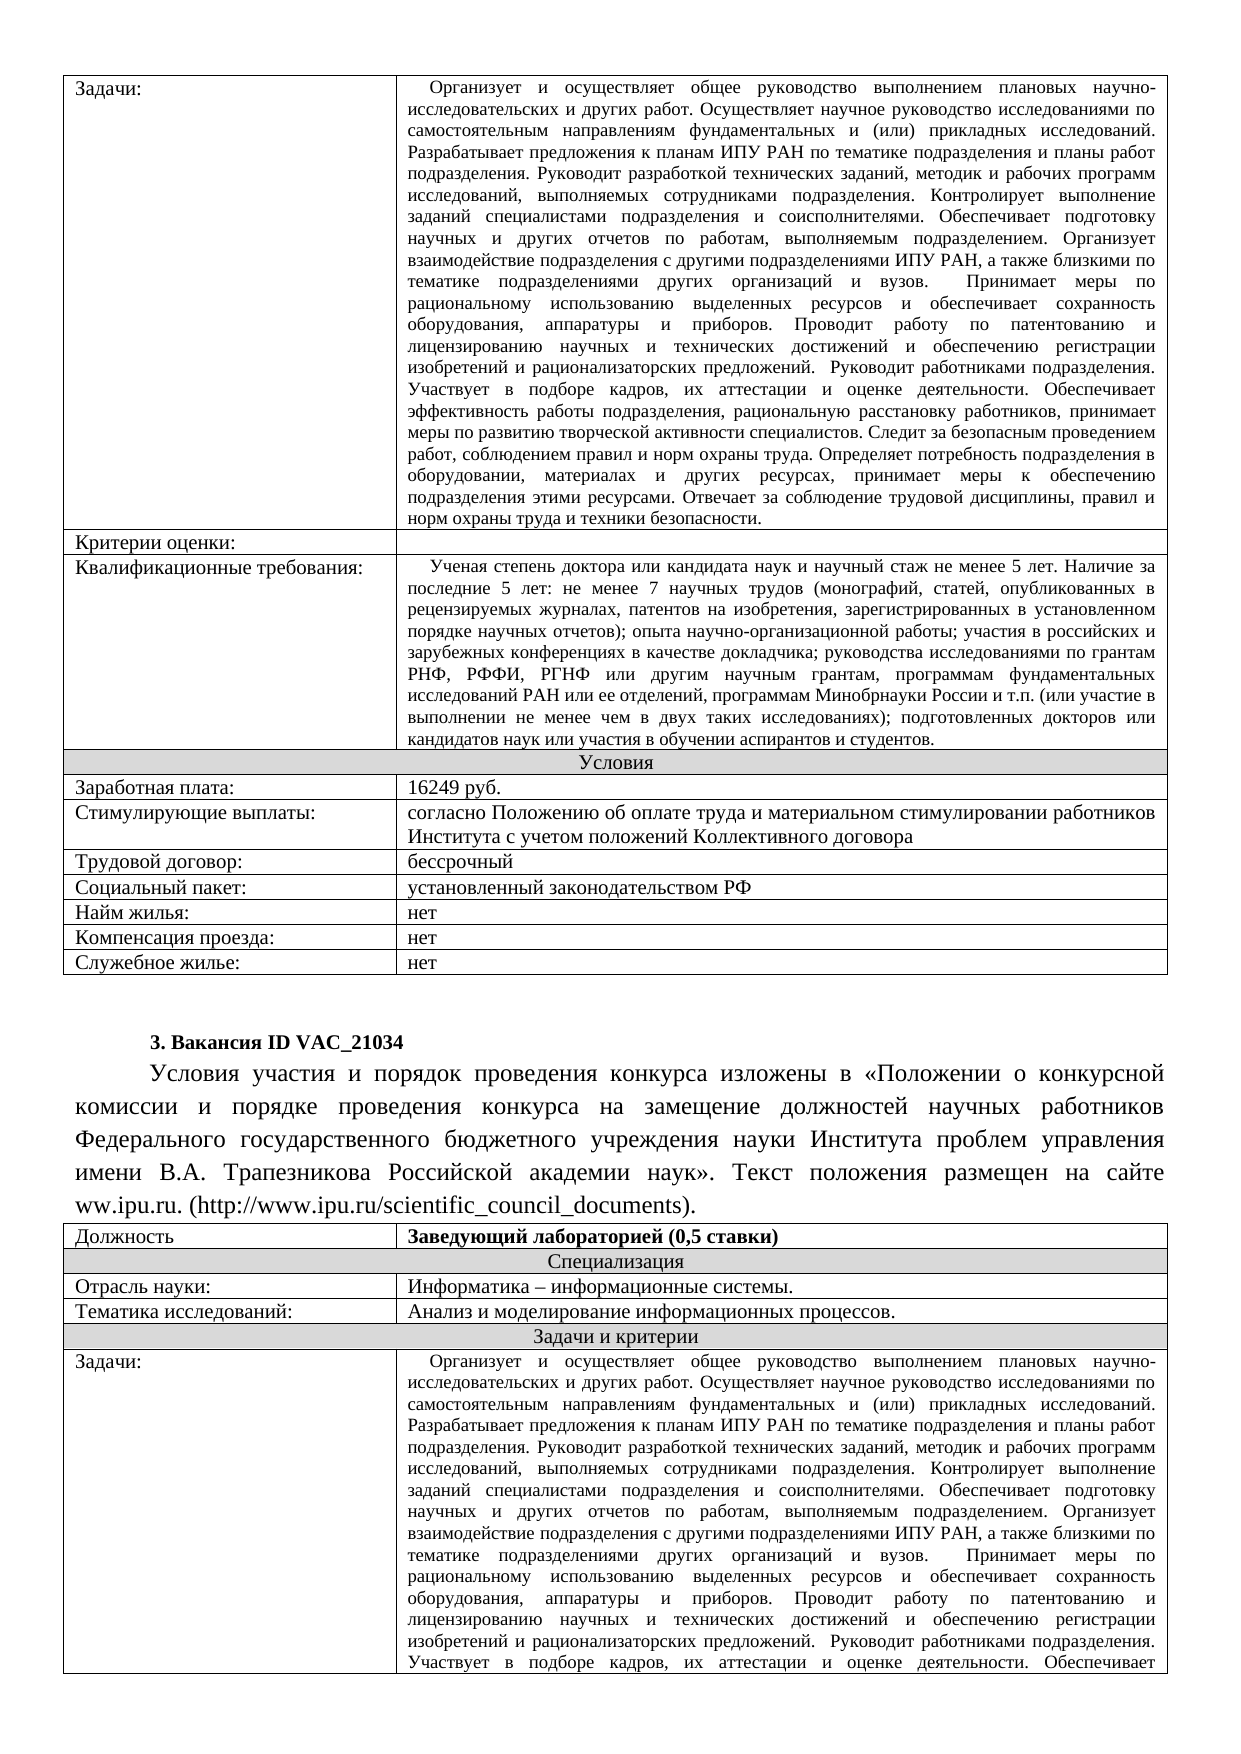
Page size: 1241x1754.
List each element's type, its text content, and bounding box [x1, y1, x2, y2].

table_cell Условия [64, 750, 1167, 774]
table_cell Стимулирующие выплаты: [64, 800, 396, 848]
table_header Заведующий лабораторией (0,5 ставки) [397, 1224, 1167, 1248]
text Условия участия и порядок проведения конкурса изложены в «Положении о конкурсной комиссии и порядке проведения конкурса на замещение должностей научных работников Федерального государственного бюджетного учреждения науки Института проблем управления имени В.А. Трапезникова Российской академии наук». Текст положения размещен на сайте ww.ipu.ru. (http://www.ipu.ru/scientific_council_documents). [75, 1058, 1165, 1219]
table_header Должность [64, 1224, 396, 1248]
table_cell Квалификационные требования: [64, 555, 396, 749]
table_cell нет [397, 925, 1167, 949]
table_cell Задачи и критерии [64, 1324, 1167, 1348]
table_cell Компенсация проезда: [64, 925, 396, 949]
table_cell установленный законодательством РФ [397, 875, 1167, 899]
table_cell Социальный пакет: [64, 875, 396, 899]
table_cell Отрасль науки: [64, 1274, 396, 1298]
table_cell Задачи: [64, 1350, 396, 1673]
table_cell 16249 руб. [397, 775, 1167, 799]
table_cell Критерии оценки: [64, 530, 396, 554]
table_cell [397, 530, 1167, 554]
table_cell Служебное жилье: [64, 950, 396, 974]
table_cell согласно Положению об оплате труда и материальном стимулировании работников Института с учетом положений Коллективного договора [397, 800, 1167, 848]
text 3. Вакансия ID VAC_21034 [150, 1030, 1165, 1054]
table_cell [397, 1350, 1167, 1673]
table_cell Анализ и моделирование информационных процессов. [397, 1299, 1167, 1323]
table_cell Ученая степень доктора или кандидата наук и научный стаж не менее 5 лет. Наличие за последние 5 лет: не менее 7 научных трудов (монографий, статей, опубликованных в рецензируемых журналах, патентов на изобретения, зарегистрированных в установленном порядке научных отчетов); опыта научно-организационной работы; участия в российских и зарубежных конференциях в качестве докладчика; руководства исследованиями по грантам РНФ, РФФИ, РГНФ или другим научным грантам, программам фундаментальных исследований РАН или ее отделений, программам Минобрнауки России и т.п. (или участие в выполнении не менее чем в двух таких исследованиях); подготовленных докторов или кандидатов наук или участия в обучении аспирантов и студентов. [397, 555, 1167, 749]
table_cell Заработная плата: [64, 775, 396, 799]
table_cell Тематика исследований: [64, 1299, 396, 1323]
table_cell бессрочный [397, 850, 1167, 873]
table_cell нет [397, 950, 1167, 974]
table_cell Найм жилья: [64, 900, 396, 924]
table_cell Специализация [64, 1249, 1167, 1273]
table_cell Информатика – информационные системы. [397, 1274, 1167, 1298]
table_cell Задачи: [64, 76, 396, 529]
table_cell нет [397, 900, 1167, 924]
table_cell Трудовой договор: [64, 850, 396, 873]
